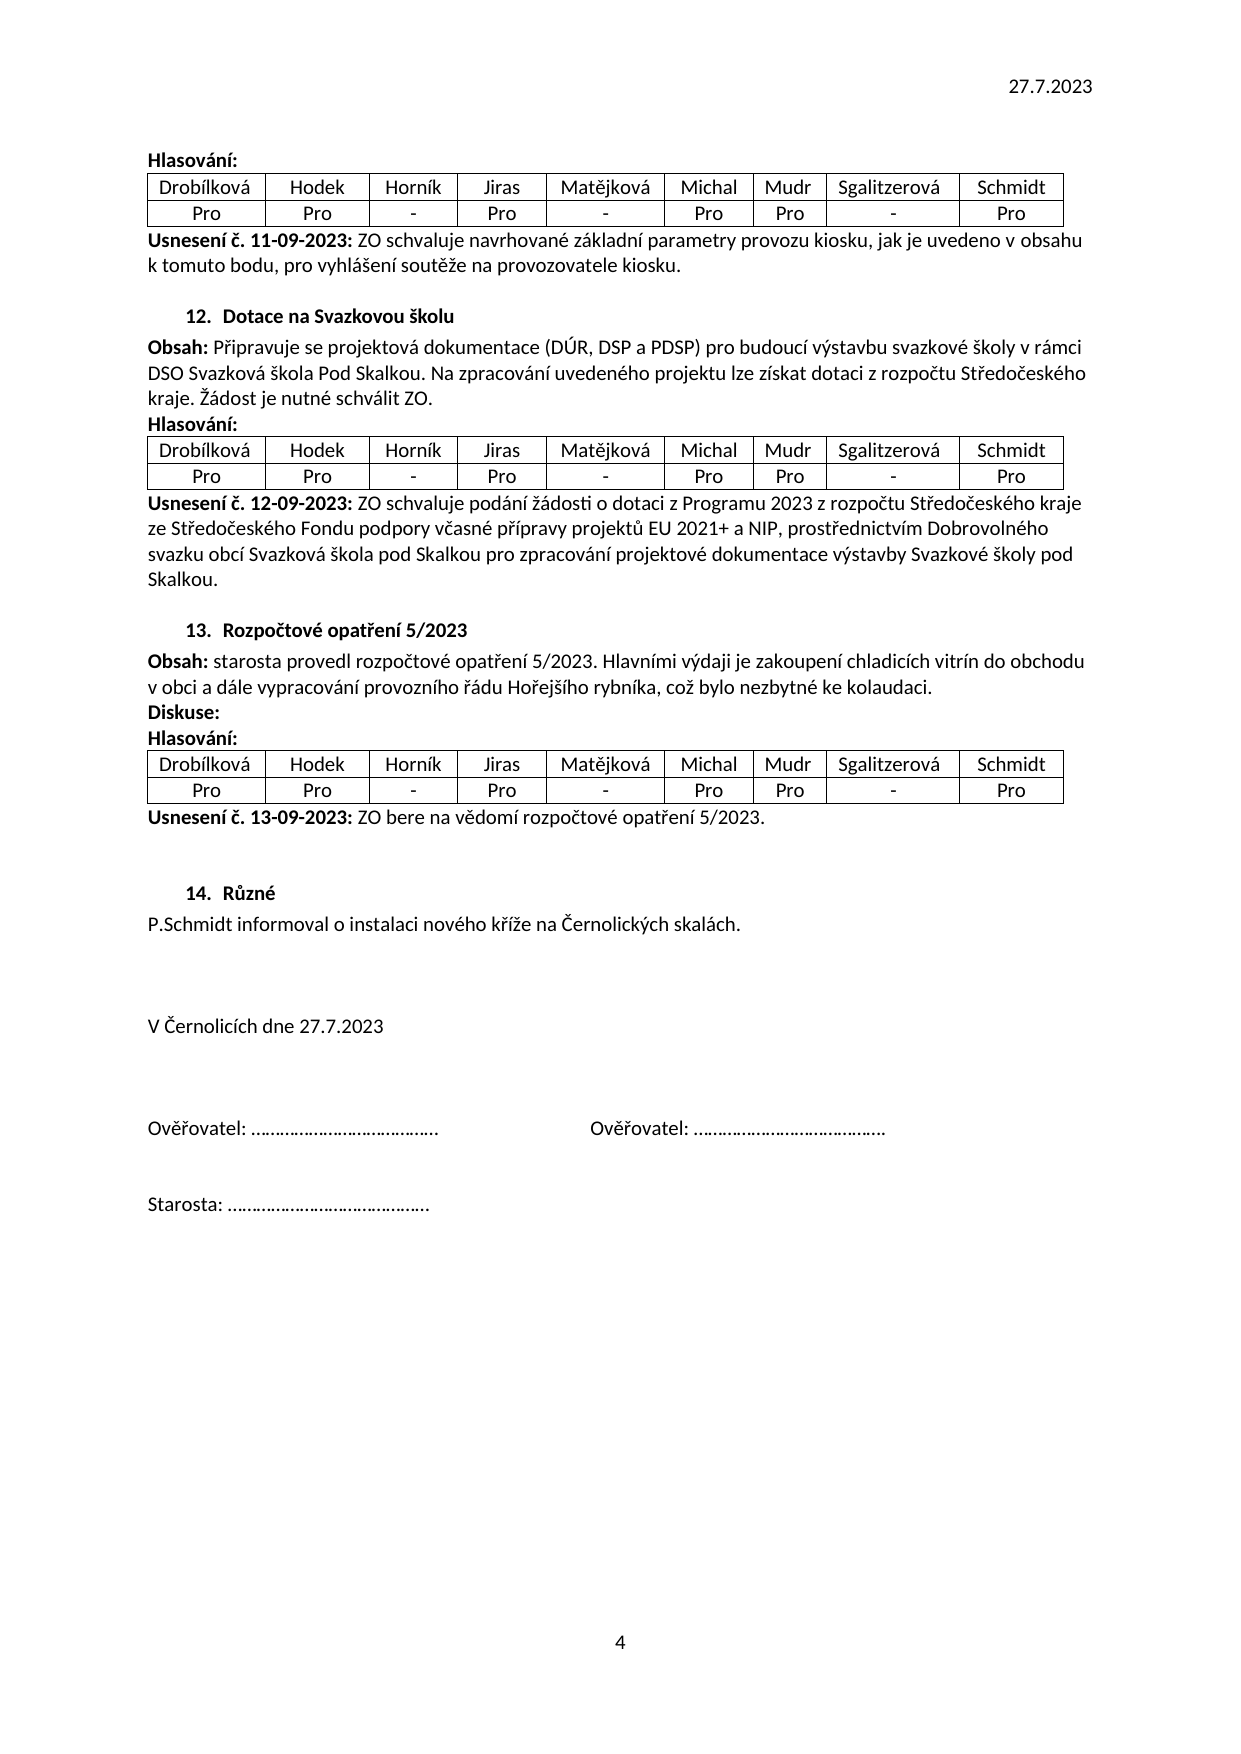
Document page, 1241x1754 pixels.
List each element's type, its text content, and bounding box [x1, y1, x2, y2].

table_header Schmidt [960, 437, 1063, 463]
table_cell - [827, 778, 959, 803]
table_header Jiras [458, 174, 546, 199]
table_cell Pro [458, 201, 546, 226]
table_header Matějková [547, 751, 664, 777]
table_cell Pro [960, 201, 1063, 226]
table_cell Pro [754, 778, 826, 803]
text P.Schmidt informoval o instalaci nového kříže na Černolických skalách. [148, 912, 1093, 937]
table_cell Pro [665, 464, 753, 489]
table_cell Pro [960, 778, 1063, 803]
table_header Drobílková [148, 174, 265, 199]
table_cell - [827, 464, 959, 489]
table_cell - [547, 201, 664, 226]
table_cell Pro [148, 778, 265, 803]
table_header Sgalitzerová [827, 751, 959, 777]
table_header Matějková [547, 174, 664, 199]
table_cell Pro [458, 464, 546, 489]
subtitle Různé [185, 880, 1093, 905]
table_cell - [547, 464, 664, 489]
text Obsah: starosta provedl rozpočtové opatření 5/2023. Hlavními výdaji je zakoupení chladicích vitrín do obchodu v obci a dále vypracování provozního řádu Hořejšího rybníka, což bylo nezbytné ke kolaudaci. [148, 648, 1093, 699]
table_header Michal [665, 437, 753, 463]
table_cell Pro [148, 464, 265, 489]
table_header Hodek [266, 437, 369, 463]
table_cell Pro [266, 464, 369, 489]
table_cell - [370, 201, 457, 226]
text Hlasování: [148, 725, 1093, 750]
text Hlasování: [148, 148, 1093, 173]
table_cell Pro [148, 201, 265, 226]
table_header Hodek [266, 174, 369, 199]
table_cell Pro [754, 201, 826, 226]
table_header Mudr [754, 751, 826, 777]
text Starosta: …………………………………… [148, 1191, 1093, 1217]
table_cell Pro [665, 201, 753, 226]
text V Černolicích dne 27.7.2023 [148, 1013, 1093, 1039]
table_header Schmidt [960, 751, 1063, 777]
text Usnesení č. 11-09-2023: ZO schvaluje navrhované základní parametry provozu kiosku, jak je uvedeno v obsahu k tomuto bodu, pro vyhlášení soutěže na provozovatele kiosku. [148, 227, 1093, 278]
table_header Michal [665, 751, 753, 777]
table_cell Pro [266, 201, 369, 226]
subtitle Dotace na Svazkovou školu [185, 303, 1093, 328]
table_header Horník [370, 751, 457, 777]
table_cell - [370, 778, 457, 803]
table_header Hodek [266, 751, 369, 777]
table_header Jiras [458, 437, 546, 463]
table_cell Pro [458, 778, 546, 803]
subtitle Rozpočtové opatření 5/2023 [185, 617, 1093, 642]
table_header Drobílková [148, 437, 265, 463]
table_cell - [370, 464, 457, 489]
table_cell Pro [266, 778, 369, 803]
text Hlasování: [148, 411, 1093, 436]
table_header Schmidt [960, 174, 1063, 199]
table_cell Pro [665, 778, 753, 803]
text Obsah: Připravuje se projektová dokumentace (DÚR, DSP a PDSP) pro budoucí výstavbu svazkové školy v rámci DSO Svazková škola Pod Skalkou. Na zpracování uvedeného projektu lze získat dotaci z rozpočtu Středočeského kraje. Žádost je nutné schválit ZO. [148, 334, 1093, 411]
table_cell Pro [960, 464, 1063, 489]
text Usnesení č. 12-09-2023: ZO schvaluje podání žádosti o dotaci z Programu 2023 z rozpočtu Středočeského kraje ze Středočeského Fondu podpory včasné přípravy projektů EU 2021+ a NIP, prostřednictvím Dobrovolného svazku obcí Svazková škola pod Skalkou pro zpracování projektové dokumentace výstavby Svazkové školy pod Skalkou. [148, 490, 1093, 592]
table_header Mudr [754, 174, 826, 199]
text Diskuse: [148, 699, 1093, 725]
table_header Horník [370, 174, 457, 199]
table_header Horník [370, 437, 457, 463]
table_cell Pro [754, 464, 826, 489]
text Ověřovatel: ………………………………… Ověřovatel: …………………………………. [148, 1115, 1093, 1140]
table_cell - [827, 201, 959, 226]
table_header Drobílková [148, 751, 265, 777]
table_header Sgalitzerová [827, 174, 959, 199]
table_header Sgalitzerová [827, 437, 959, 463]
table_header Jiras [458, 751, 546, 777]
table_header Mudr [754, 437, 826, 463]
table_header Michal [665, 174, 753, 199]
table_header Matějková [547, 437, 664, 463]
table_cell - [547, 778, 664, 803]
text Usnesení č. 13-09-2023: ZO bere na vědomí rozpočtové opatření 5/2023. [148, 804, 1093, 829]
